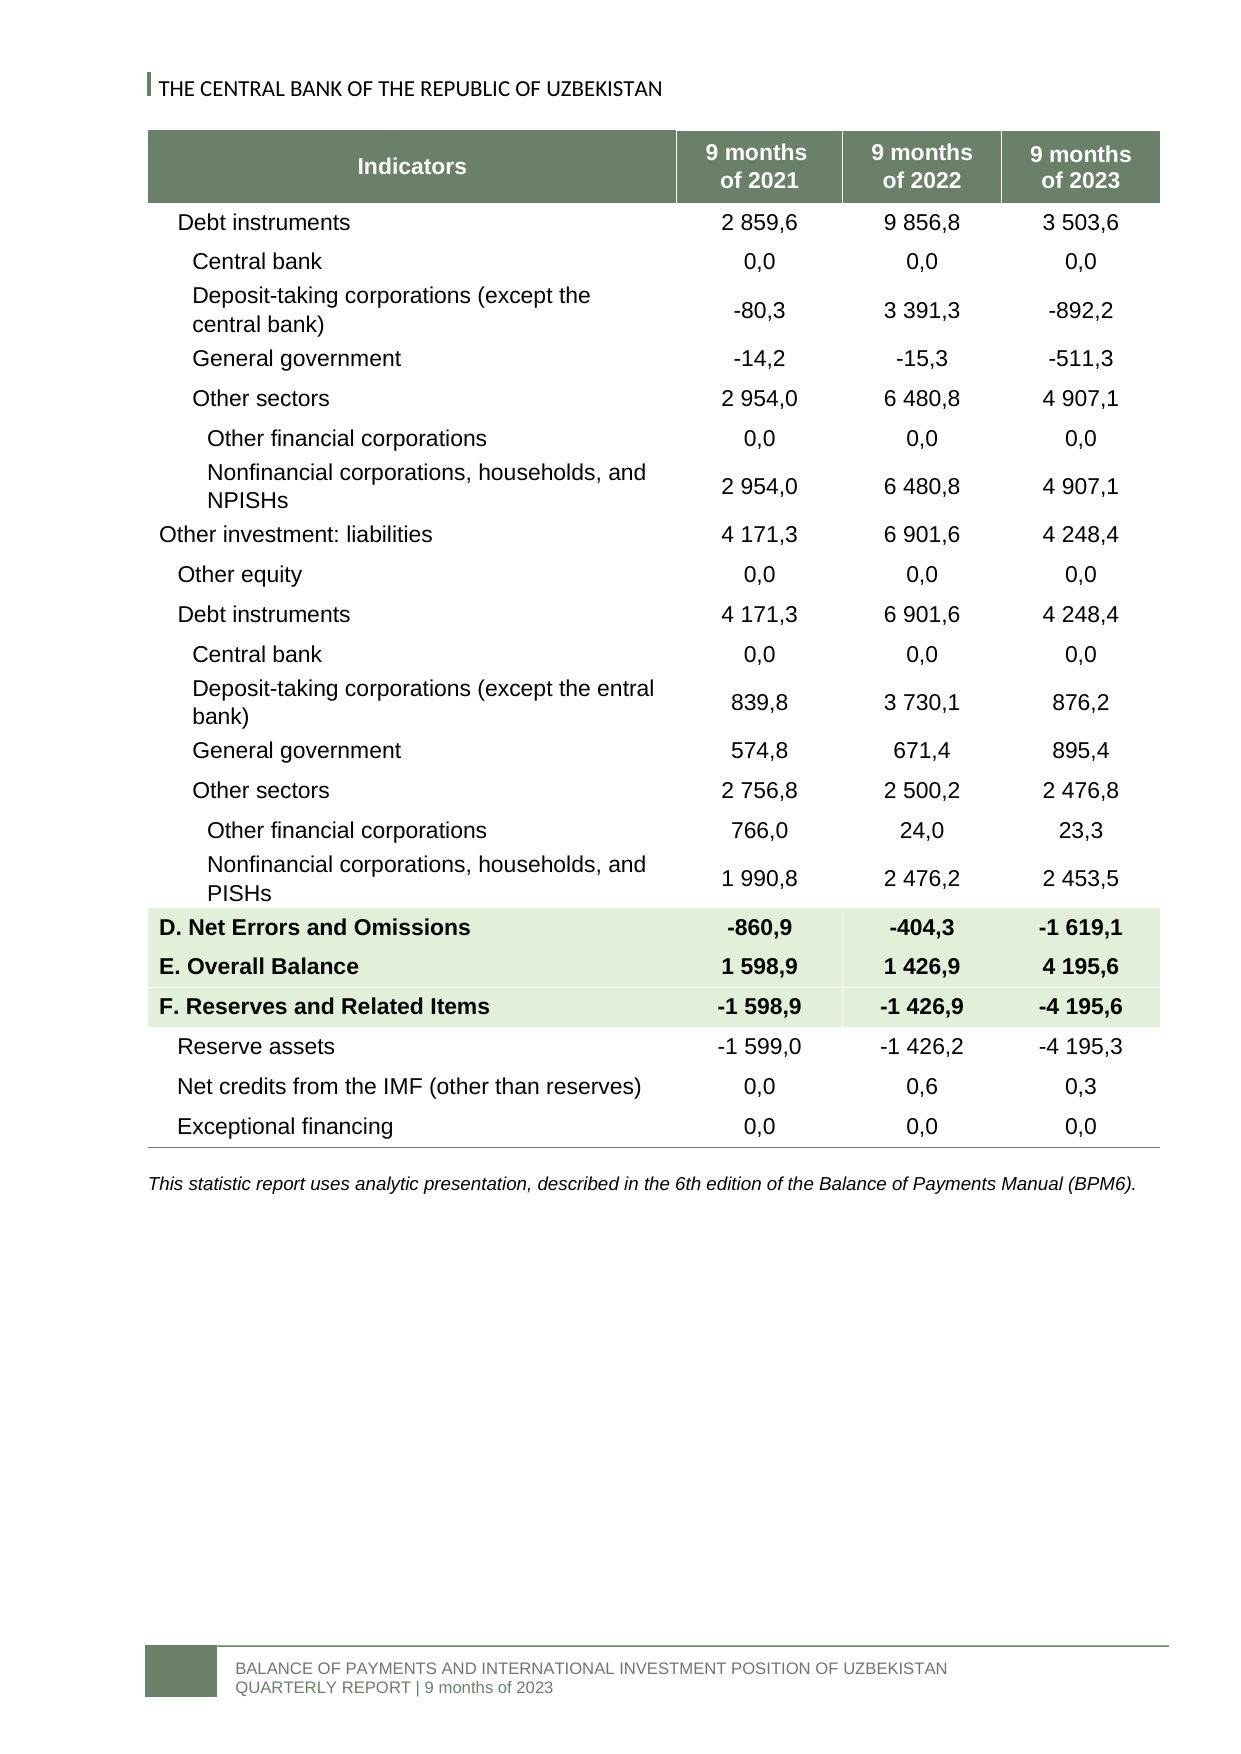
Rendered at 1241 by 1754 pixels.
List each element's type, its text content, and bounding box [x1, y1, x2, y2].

table_cell 0,0 [843, 635, 1001, 675]
table_cell Exceptional financing [148, 1107, 676, 1147]
table_cell Deposit-taking corporations (except the central bank) [148, 283, 676, 339]
table_cell F. Reserves and Related Items [148, 988, 676, 1027]
table_cell Debt instruments [148, 595, 676, 635]
table_cell 4 907,1 [1001, 379, 1160, 419]
table_cell General government [148, 732, 676, 771]
table_cell 0,0 [843, 243, 1001, 282]
table_cell -15,3 [843, 339, 1001, 379]
table_cell 4 907,1 [1001, 459, 1160, 516]
table_cell 0,0 [676, 419, 842, 459]
table_cell 2 453,5 [1001, 851, 1160, 908]
table_cell -892,2 [1001, 283, 1160, 339]
table_cell Other sectors [148, 379, 676, 419]
table_cell -1 599,0 [676, 1027, 842, 1067]
table_cell 0,0 [1001, 555, 1160, 595]
table_cell 0,0 [676, 1107, 842, 1147]
table_cell 6 480,8 [843, 379, 1001, 419]
table_cell 0,0 [676, 1067, 842, 1107]
table_cell 4 171,3 [676, 595, 842, 635]
table_cell E. Overall Balance [148, 948, 676, 987]
table_cell Nonfinancial corporations, households, and NPISHs [148, 459, 676, 516]
table_cell 23,3 [1001, 811, 1160, 851]
table_header Indicators [148, 131, 676, 203]
table_cell 0,0 [1001, 243, 1160, 282]
table_cell Other equity [148, 555, 676, 595]
table_cell Other investment: liabilities [148, 516, 676, 555]
table_header 9 months of 2021 [677, 131, 842, 203]
table_cell -1 619,1 [1001, 908, 1160, 948]
table_cell Reserve assets [148, 1027, 676, 1067]
table_cell 4 248,4 [1001, 516, 1160, 555]
table_cell 6 480,8 [843, 459, 1001, 516]
table_cell 2 476,2 [843, 851, 1001, 908]
table_cell 1 990,8 [676, 851, 842, 908]
table_cell 0,0 [1001, 1107, 1160, 1147]
table_cell 0,0 [1001, 419, 1160, 459]
table_cell 3 503,6 [1001, 203, 1160, 243]
table_cell 24,0 [843, 811, 1001, 851]
table_cell 4 171,3 [676, 516, 842, 555]
table_cell Other sectors [148, 771, 676, 811]
table_cell Deposit-taking corporations (except the entral bank) [148, 675, 676, 732]
table_cell 2 859,6 [676, 203, 842, 243]
table_cell 766,0 [676, 811, 842, 851]
table_cell 2 500,2 [843, 771, 1001, 811]
table_cell -1 426,9 [843, 988, 1001, 1027]
table_cell 0,0 [676, 555, 842, 595]
table_cell 3 730,1 [843, 675, 1001, 732]
table_cell 1 598,9 [676, 948, 842, 987]
table_cell 4 248,4 [1001, 595, 1160, 635]
table_cell Debt instruments [148, 203, 676, 243]
table_cell 0,6 [843, 1067, 1001, 1107]
table_cell Central bank [148, 243, 676, 282]
table_cell 0,3 [1001, 1067, 1160, 1107]
table_cell 3 391,3 [843, 283, 1001, 339]
table_cell 0,0 [676, 243, 842, 282]
table_cell -80,3 [676, 283, 842, 339]
table_cell -404,3 [843, 908, 1001, 948]
table_cell 1 426,9 [843, 948, 1001, 987]
table_cell 2 476,8 [1001, 771, 1160, 811]
table_cell 2 756,8 [676, 771, 842, 811]
table_cell 876,2 [1001, 675, 1160, 732]
text This statistic report uses analytic presentation, described in the 6th edition of the Balance of Payments Manual (BPM6). [148, 1173, 1155, 1194]
table_cell General government [148, 339, 676, 379]
table_header 9 months of 2022 [843, 131, 1001, 203]
table_cell 671,4 [843, 732, 1001, 771]
table_cell 0,0 [1001, 635, 1160, 675]
table_cell D. Net Errors and Omissions [148, 908, 676, 948]
table_cell 9 856,8 [843, 203, 1001, 243]
table_cell 839,8 [676, 675, 842, 732]
table_cell 2 954,0 [676, 379, 842, 419]
table_cell Other financial corporations [148, 419, 676, 459]
table_cell -1 426,2 [843, 1027, 1001, 1067]
table_cell 0,0 [843, 1107, 1001, 1147]
table_cell 895,4 [1001, 732, 1160, 771]
table_cell Net credits from the IMF (other than reserves) [148, 1067, 676, 1107]
table_cell Nonfinancial corporations, households, and PISHs [148, 851, 676, 908]
table_cell 0,0 [843, 419, 1001, 459]
table_cell Other financial corporations [148, 811, 676, 851]
table_cell Central bank [148, 635, 676, 675]
table_cell -4 195,6 [1001, 988, 1160, 1027]
table_cell 574,8 [676, 732, 842, 771]
table_cell 0,0 [843, 555, 1001, 595]
table_cell -14,2 [676, 339, 842, 379]
table_cell 6 901,6 [843, 516, 1001, 555]
table_cell 2 954,0 [676, 459, 842, 516]
table_cell 6 901,6 [843, 595, 1001, 635]
table_cell 0,0 [676, 635, 842, 675]
table_header 9 months of 2023 [1002, 131, 1160, 203]
table_cell 4 195,6 [1001, 948, 1160, 987]
table_cell -1 598,9 [676, 988, 842, 1027]
table_cell -860,9 [676, 908, 842, 948]
table_cell -511,3 [1001, 339, 1160, 379]
table_cell -4 195,3 [1001, 1027, 1160, 1067]
